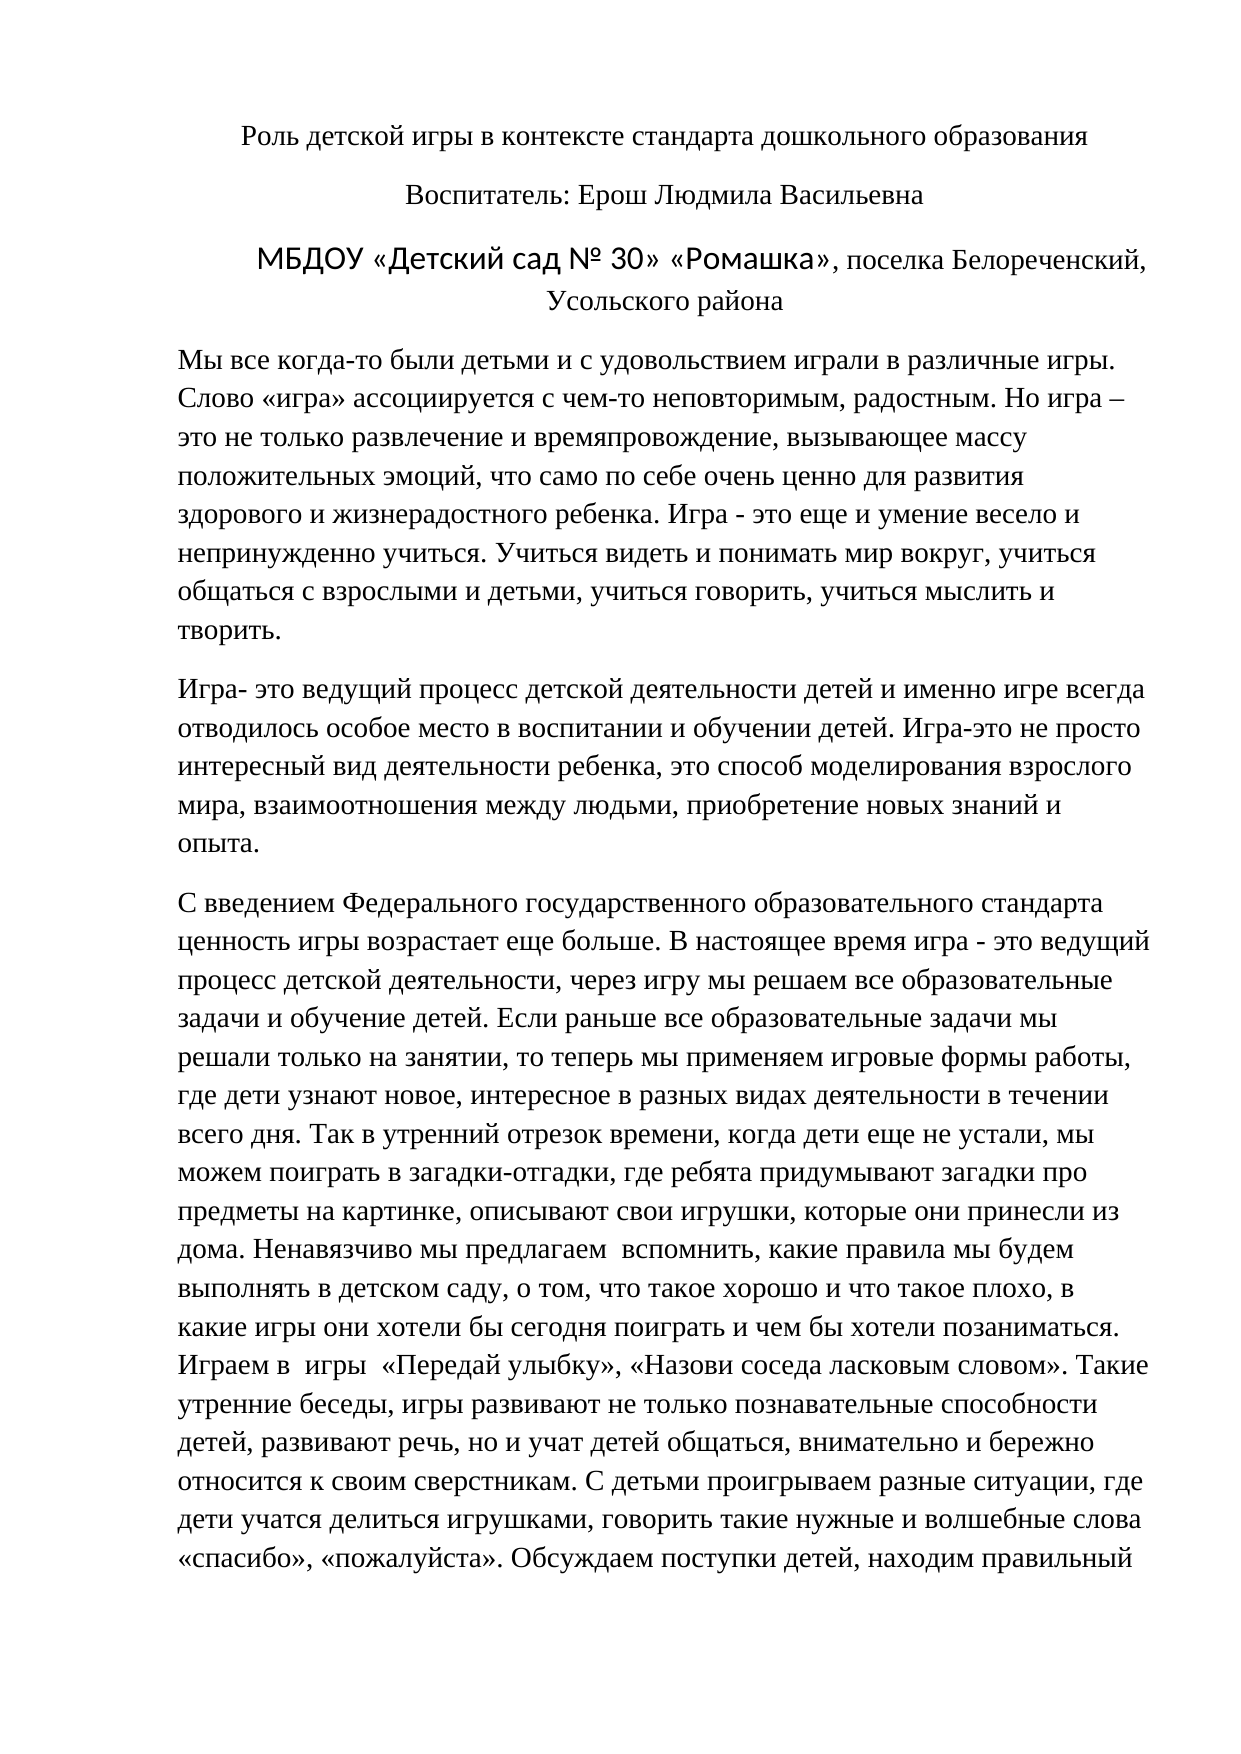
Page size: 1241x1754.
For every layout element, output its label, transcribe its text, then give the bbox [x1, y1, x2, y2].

text МБДОУ «Детский сад № 30» «Ромашка», поселка Белореченский, Усольского района [177, 237, 1152, 316]
text Игра- это ведущий процесс детской деятельности детей и именно игре всегда отводилось особое место в воспитании и обучении детей. Игра-это не просто интересный вид деятельности ребенка, это способ моделирования взрослого мира, взаимоотношения между людьми, приобретение новых знаний и опыта. [177, 671, 1152, 859]
text Воспитатель: Ерош Людмила Васильевна [177, 177, 1152, 211]
text Роль детской игры в контексте стандарта дошкольного образования [177, 118, 1152, 152]
text Мы все когда-то были детьми и с удовольствием играли в различные игры. Слово «игра» ассоциируется с чем-то неповторимым, радостным. Но игра – это не только развлечение и времяпровождение, вызывающее массу положительных эмоций, что само по себе очень ценно для развития здорового и жизнерадостного ребенка. Игра - это еще и умение весело и непринужденно учиться. Учиться видеть и понимать мир вокруг, учиться общаться с взрослыми и детьми, учиться говорить, учиться мыслить и творить. [177, 342, 1152, 645]
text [177, 885, 1152, 1573]
